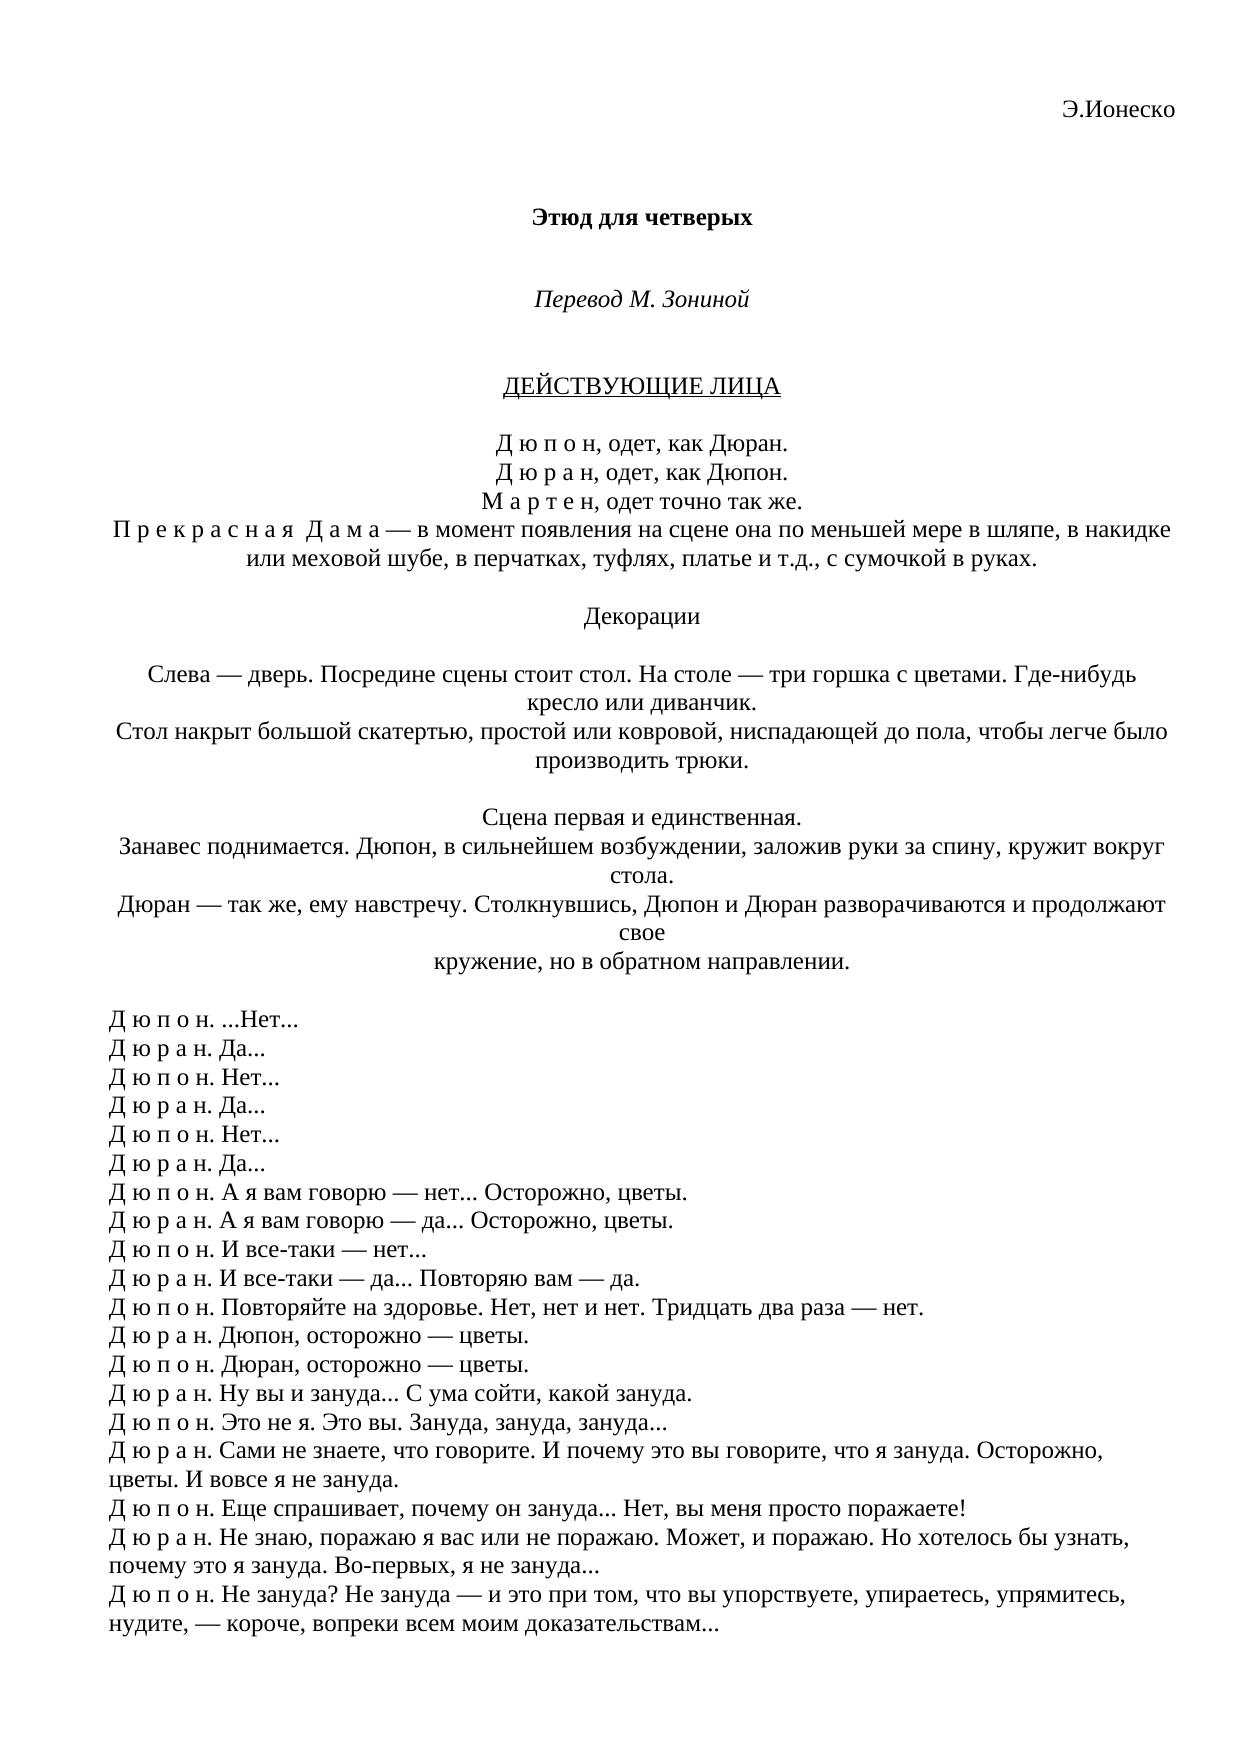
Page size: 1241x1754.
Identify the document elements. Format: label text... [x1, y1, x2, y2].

text Декорации Слева — дверь. Посредине сцены стоит стол. На столе — три горшка с цветами. Где-нибудь кресло или диванчик. Стол накрыт большой скатертью, простой или ковровой, ниспадающей до пола, чтобы легче было производить трюки. Сцена первая и единственная. Занавес поднимается. Дюпон, в сильнейшем возбуждении, заложив руки за спину, кружит вокруг стола. Дюран — так же, ему навстречу. Столкнувшись, Дюпон и Дюран разворачиваются и продолжают свое кружение, но в обратном направлении. [109, 601, 1175, 975]
text Этюд для четверых [109, 202, 1175, 231]
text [109, 1004, 1175, 1637]
text Перевод М. Зониной ДЕЙСТВУЮЩИЕ ЛИЦА Д ю п о н, одет, как Дюран. Д ю р а н, одет, как Дюпон. М а р т е н, одет точно так же. П р е к р а с н а я Д а м а — в момент появления на сцене она по меньшей мере в шляпе, в накидке или меховой шубе, в перчатках, туфлях, платье и т.д., с сумочкой в руках. [109, 256, 1175, 572]
text Э.Ионеско [109, 94, 1175, 123]
